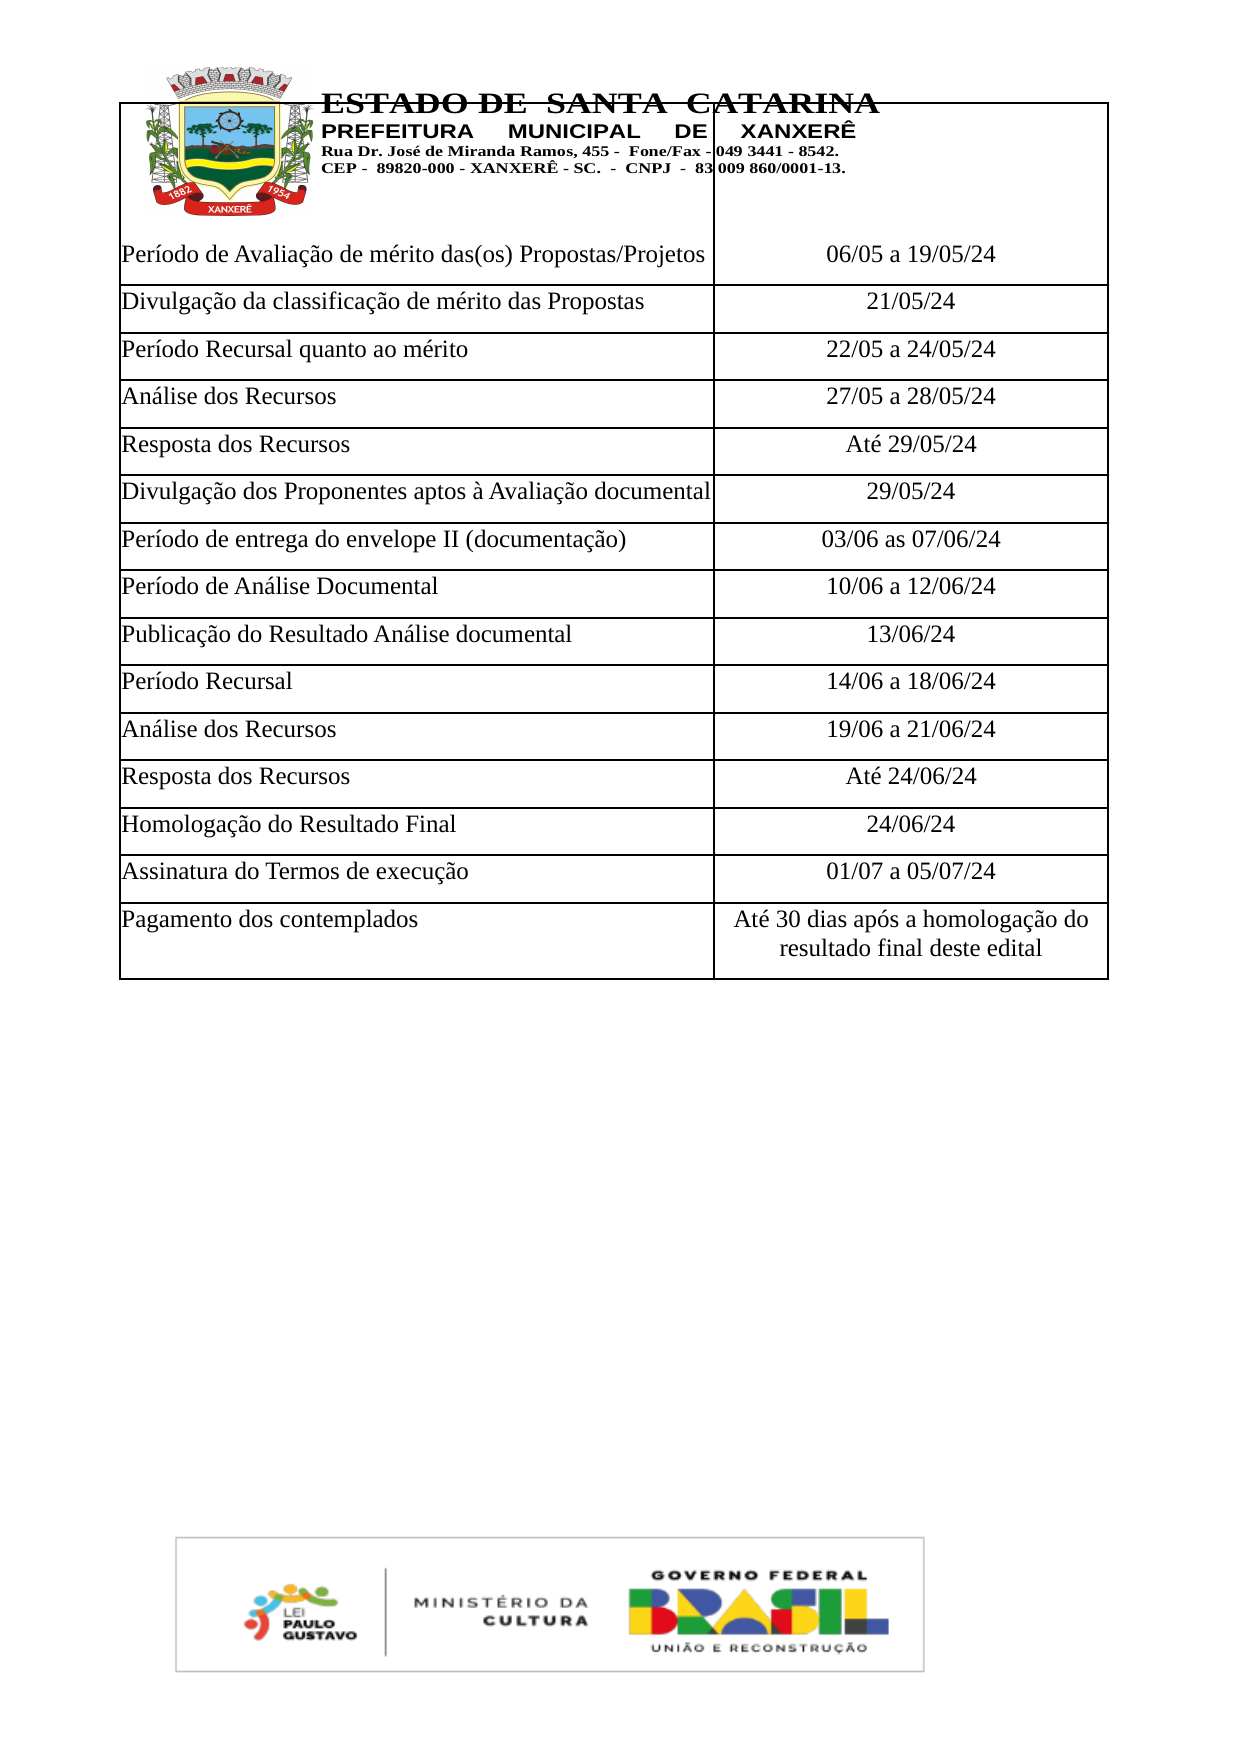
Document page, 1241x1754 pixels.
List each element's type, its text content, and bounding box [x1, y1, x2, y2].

table_cell Período Recursal quanto ao mérito [121, 334, 713, 379]
table_cell Até 29/05/24 [715, 429, 1107, 474]
table_cell Divulgação da classificação de mérito das Propostas [121, 286, 713, 332]
table_cell 01/07 a 05/07/24 [715, 856, 1107, 902]
table_cell 22/05 a 24/05/24 [715, 334, 1107, 379]
table_cell Período de Análise Documental [121, 571, 713, 617]
table_cell Resposta dos Recursos [121, 761, 713, 807]
table_cell Até 30 dias após a homologação do resultado final deste edital [715, 904, 1107, 978]
table_cell 13/06/24 [715, 619, 1107, 664]
table_cell Análise dos Recursos [121, 714, 713, 759]
table_cell 10/06 a 12/06/24 [715, 571, 1107, 617]
table_cell 03/06 as 07/06/24 [715, 524, 1107, 569]
table_cell Até 24/06/24 [715, 761, 1107, 807]
table_cell 27/05 a 28/05/24 [715, 381, 1107, 427]
table_cell Período de entrega do envelope II (documentação) [121, 524, 713, 569]
table_cell 21/05/24 [715, 286, 1107, 332]
table_cell Análise dos Recursos [121, 381, 713, 427]
table_cell Publicação do Resultado Análise documental [121, 619, 713, 664]
table_cell Homologação do Resultado Final [121, 809, 713, 854]
table_cell Assinatura do Termos de execução [121, 856, 713, 902]
table_cell Período de Avaliação de mérito das(os) Propostas/Projetos [121, 104, 713, 284]
table_cell 06/05 a 19/05/24 [715, 104, 1107, 284]
picture [163, 1534, 939, 1682]
table_cell 19/06 a 21/06/24 [715, 714, 1107, 759]
table_cell Período Recursal [121, 666, 713, 712]
table_cell Divulgação dos Proponentes aptos à Avaliação documental [121, 476, 713, 522]
table_cell Resposta dos Recursos [121, 429, 713, 474]
table_cell 24/06/24 [715, 809, 1107, 854]
table_cell 14/06 a 18/06/24 [715, 666, 1107, 712]
table_cell 29/05/24 [715, 476, 1107, 522]
table_cell Pagamento dos contemplados [121, 904, 713, 978]
